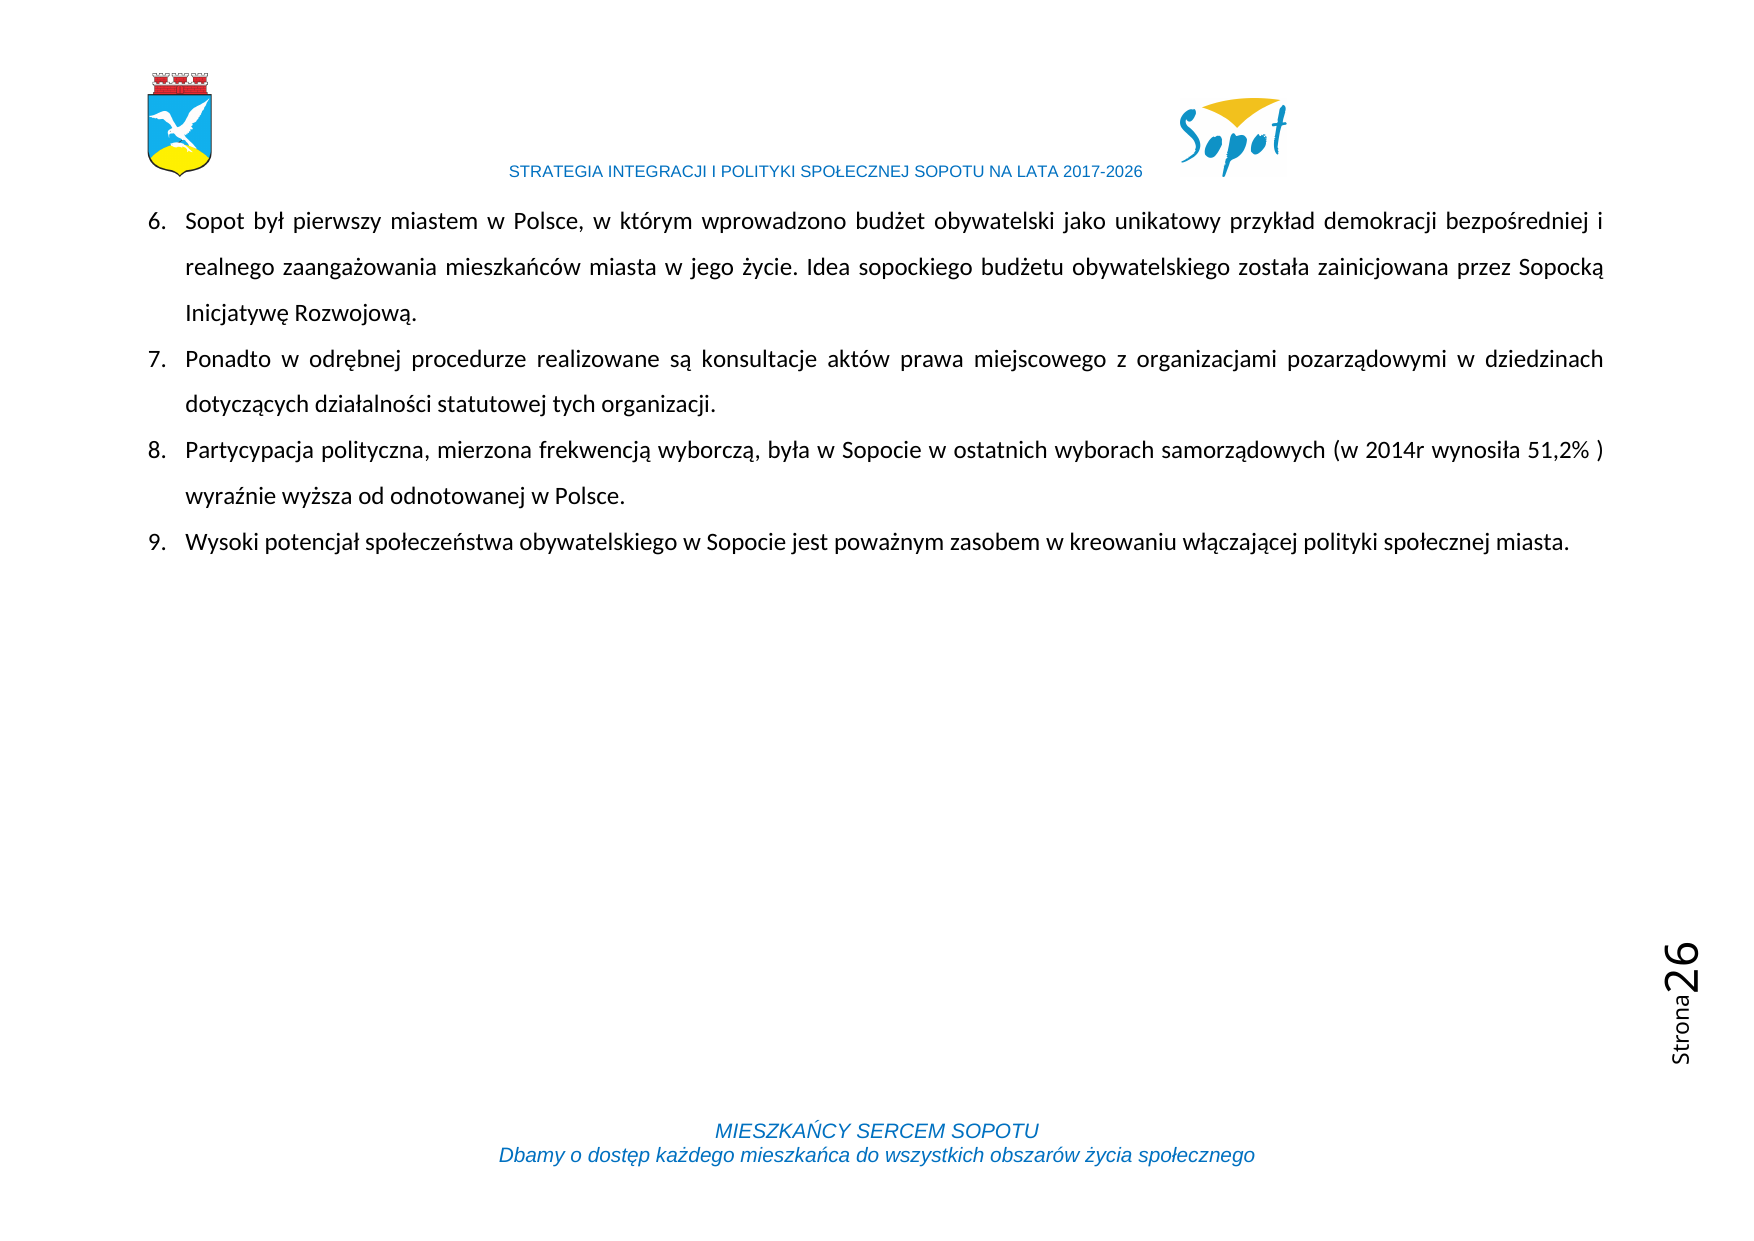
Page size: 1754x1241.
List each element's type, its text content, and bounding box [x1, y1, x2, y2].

picture [147, 73, 212, 177]
list Sopot był pierwszy miastem w Polsce, w którym wprowadzono budżet obywatelski jako unikatowy przykład demokracji bezpośredniej i realnego zaangażowania mieszkańców miasta w jego życie. Idea sopockiego budżetu obywatelskiego została zainicjowana przez Sopocką Inicjatywę Rozwojową. [148, 206, 1606, 327]
list Partycypacja polityczna, mierzona frekwencją wyborczą, była w Sopocie w ostatnich wyborach samorządowych (w 2014r wynosiła 51,2% ) wyraźnie wyższa od odnotowanej w Polsce. [148, 434, 1606, 510]
list Ponadto w odrębnej procedurze realizowane są konsultacje aktów prawa miejscowego z organizacjami pozarządowymi w dziedzinach dotyczących działalności statutowej tych organizacji. [148, 343, 1606, 419]
list Wysoki potencjał społeczeństwa obywatelskiego w Sopocie jest poważnym zasobem w kreowaniu włączającej polityki społecznej miasta. [148, 526, 1606, 556]
picture [1180, 98, 1287, 177]
